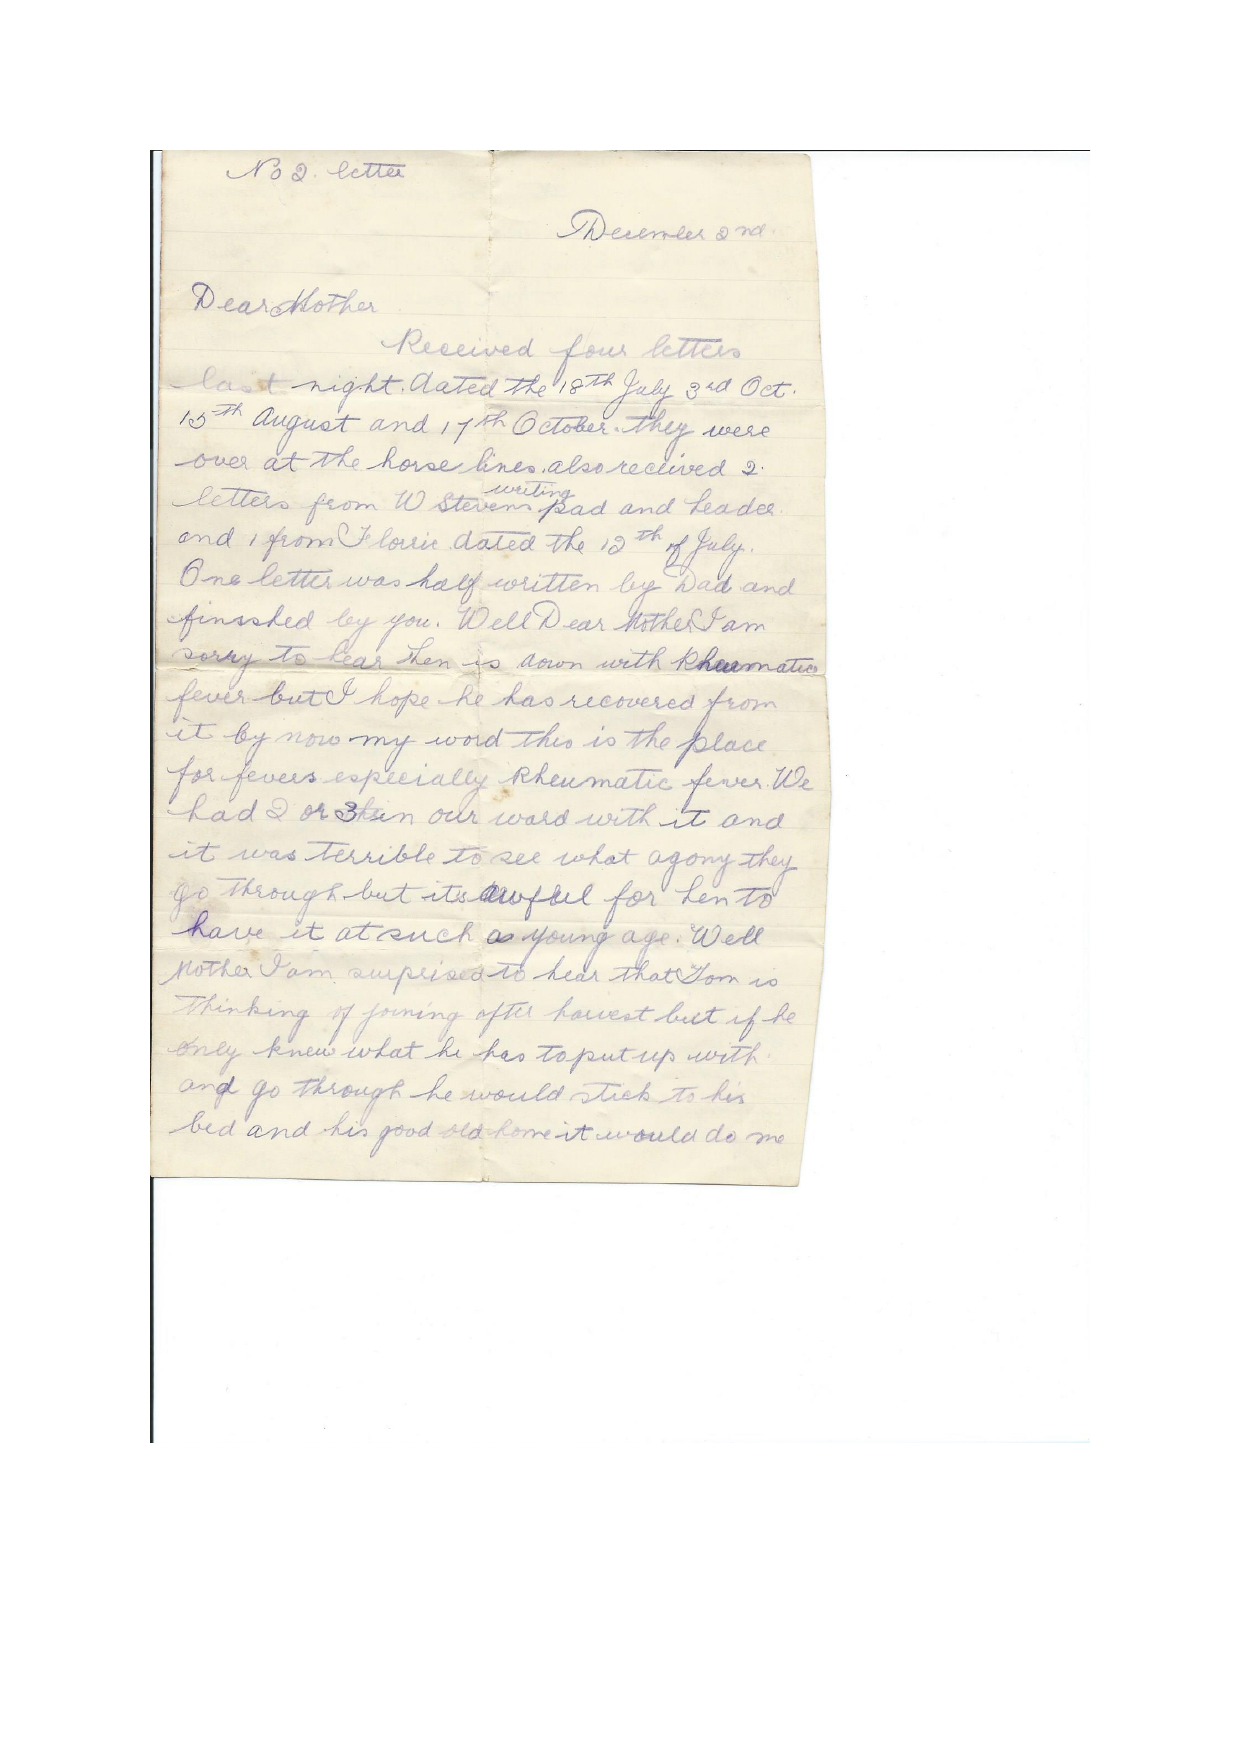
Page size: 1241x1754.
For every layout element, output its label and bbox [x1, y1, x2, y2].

picture [150, 150, 1091, 1443]
